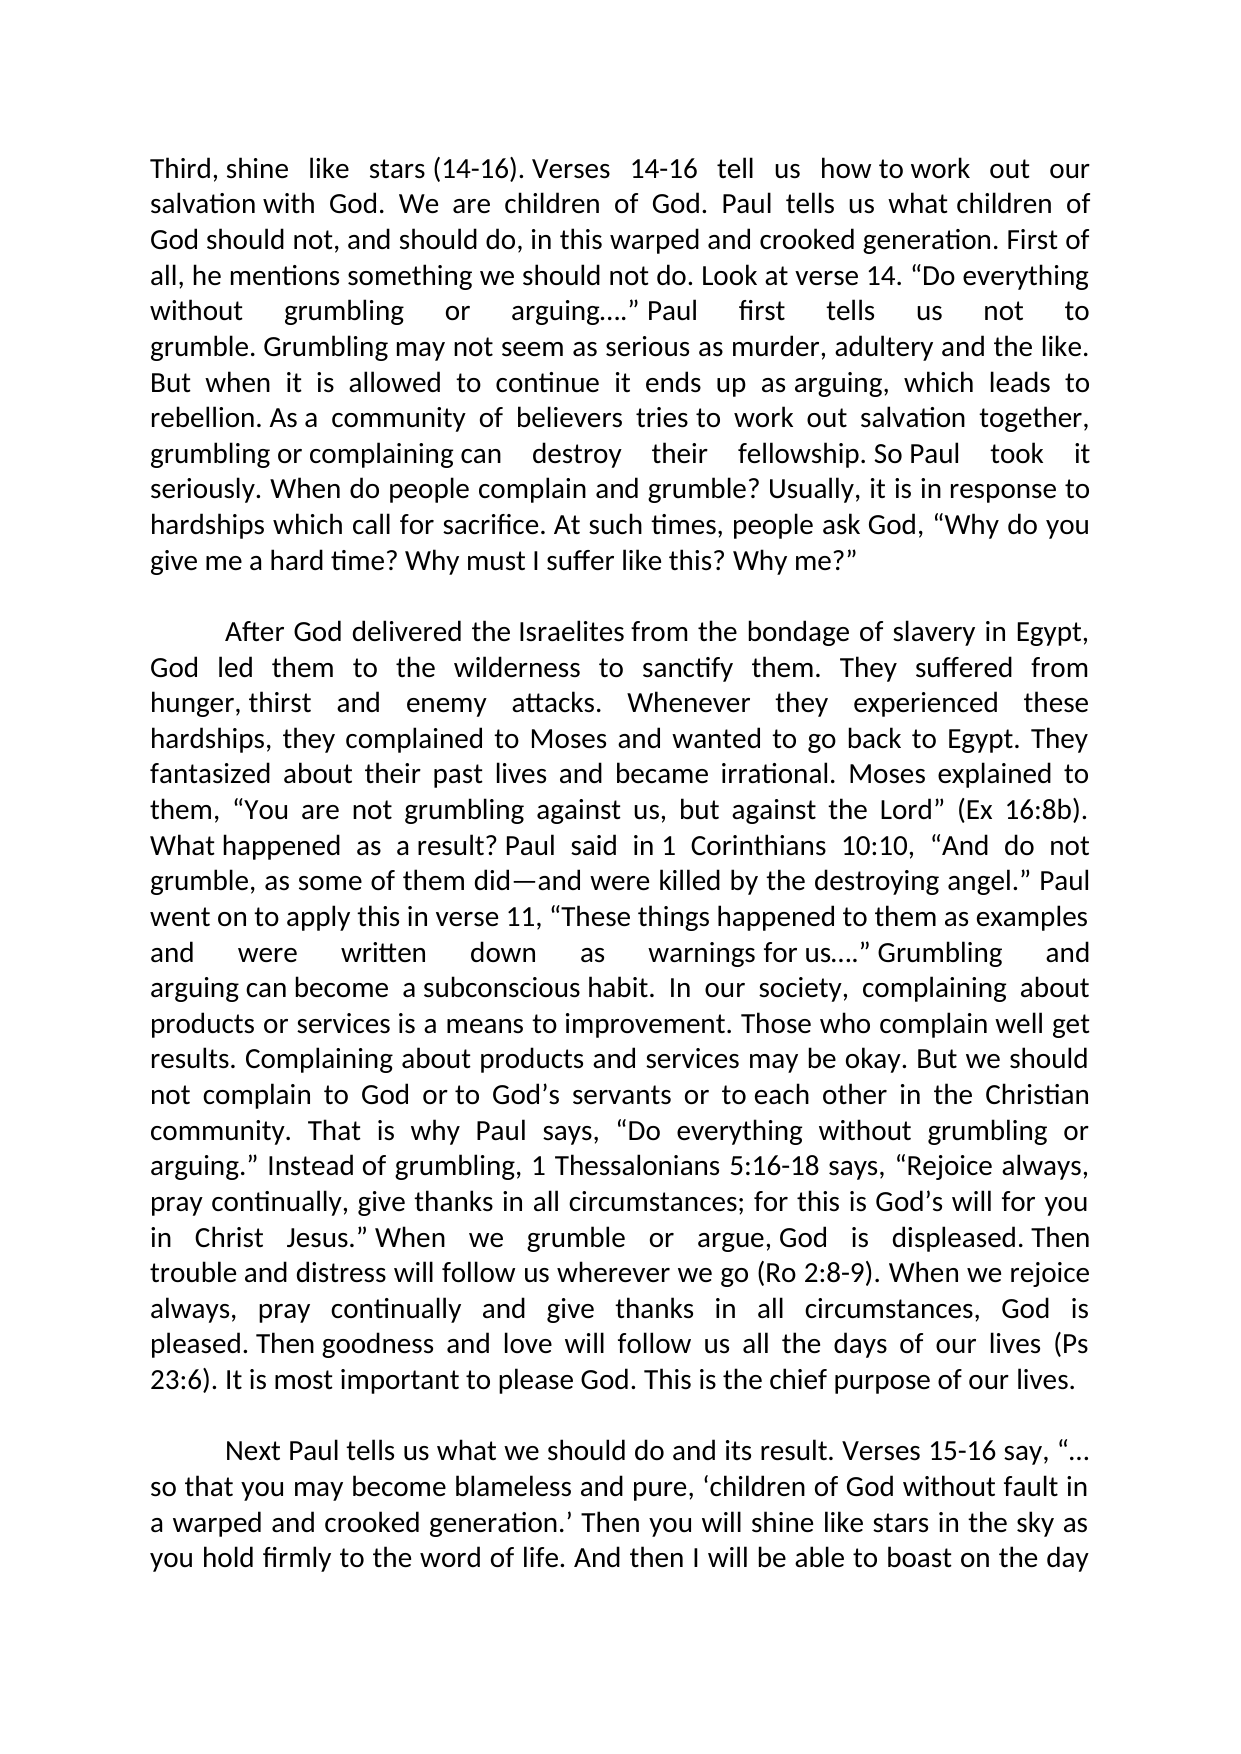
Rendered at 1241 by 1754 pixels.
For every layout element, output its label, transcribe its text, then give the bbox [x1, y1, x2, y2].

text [150, 1432, 1090, 1575]
text After God delivered the Israelites from the bondage of slavery in Egypt, God led them to the wilderness to sanctify them. They suffered from hunger, thirst and enemy attacks. Whenever they experienced these hardships, they complained to Moses and wanted to go back to Egypt. They fantasized about their past lives and became irrational. Moses explained to them, “You are not grumbling against us, but against the Lord” (Ex 16:8b). What happened as a result? Paul said in 1 Corinthians 10:10, “And do not grumble, as some of them did—and were killed by the destroying angel.” Paul went on to apply this in verse 11, “These things happened to them as examples and were written down as warnings for us….” Grumbling and arguing can become a subconscious habit. In our society, complaining about products or services is a means to improvement. Those who complain well get results. Complaining about products and services may be okay. But we should not complain to God or to God’s servants or to each other in the Christian community. That is why Paul says, “Do everything without grumbling or arguing.” Instead of grumbling, 1 Thessalonians 5:16-18 says, “Rejoice always, pray continually, give thanks in all circumstances; for this is God’s will for you in Christ Jesus.” When we grumble or argue, God is displeased. Then trouble and distress will follow us wherever we go (Ro 2:8-9). When we rejoice always, pray continually and give thanks in all circumstances, God is pleased. Then goodness and love will follow us all the days of our lives (Ps 23:6). It is most important to please God. This is the chief purpose of our lives. [150, 613, 1090, 1397]
text Third, shine like stars (14-16). Verses 14-16 tell us how to work out our salvation with God. We are children of God. Paul tells us what children of God should not, and should do, in this warped and crooked generation. First of all, he mentions something we should not do. Look at verse 14. “Do everything without grumbling or arguing….” Paul first tells us not to grumble. Grumbling may not seem as serious as murder, adultery and the like. But when it is allowed to continue it ends up as arguing, which leads to rebellion. As a community of believers tries to work out salvation together, grumbling or complaining can destroy their fellowship. So Paul took it seriously. When do people complain and grumble? Usually, it is in response to hardships which call for sacrifice. At such times, people ask God, “Why do you give me a hard time? Why must I suffer like this? Why me?” [150, 150, 1090, 577]
